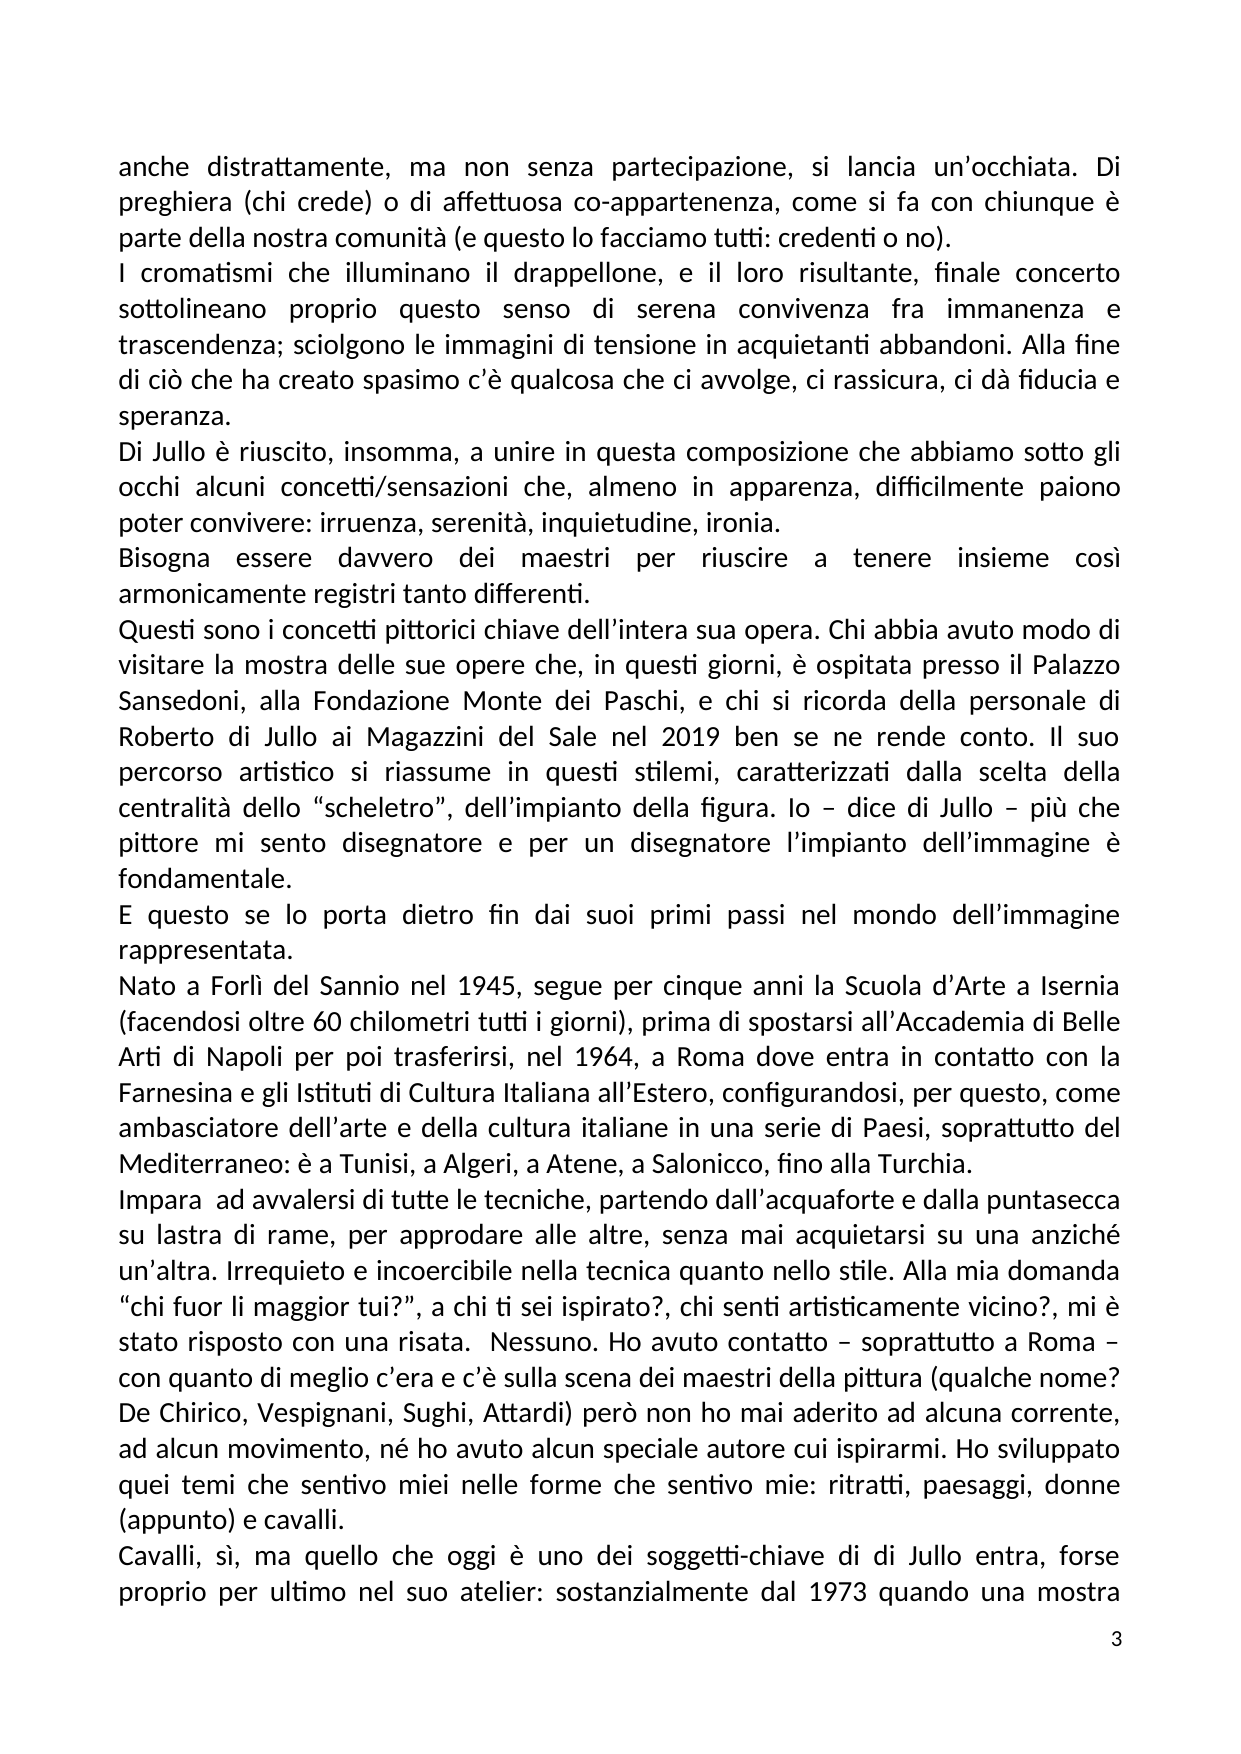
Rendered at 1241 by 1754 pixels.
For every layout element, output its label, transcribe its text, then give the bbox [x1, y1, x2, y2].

text Questi sono i concetti pittorici chiave dell’intera sua opera. Chi abbia avuto modo di visitare la mostra delle sue opere che, in questi giorni, è ospitata presso il Palazzo Sansedoni, alla Fondazione Monte dei Paschi, e chi si ricorda della personale di Roberto di Jullo ai Magazzini del Sale nel 2019 ben se ne rende conto. Il suo percorso artistico si riassume in questi stilemi, caratterizzati dalla scelta della centralità dello “scheletro”, dell’impianto della figura. Io – dice di Jullo – più che pittore mi sento disegnatore e per un disegnatore l’impianto dell’immagine è fondamentale. [118, 611, 1122, 896]
text E questo se lo porta dietro fin dai suoi primi passi nel mondo dell’immagine rappresentata. [118, 896, 1122, 967]
text Nato a Forlì del Sannio nel 1945, segue per cinque anni la Scuola d’Arte a Isernia (facendosi oltre 60 chilometri tutti i giorni), prima di spostarsi all’Accademia di Belle Arti di Napoli per poi trasferirsi, nel 1964, a Roma dove entra in contatto con la Farnesina e gli Istituti di Cultura Italiana all’Estero, configurandosi, per questo, come ambasciatore dell’arte e della cultura italiane in una serie di Paesi, soprattutto del Mediterraneo: è a Tunisi, a Algeri, a Atene, a Salonicco, fino alla Turchia. [118, 967, 1122, 1181]
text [118, 148, 1122, 254]
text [118, 1537, 1122, 1608]
text Bisogna essere davvero dei maestri per riuscire a tenere insieme così armonicamente registri tanto differenti. [118, 539, 1122, 611]
text I cromatismi che illuminano il drappellone, e il loro risultante, finale concerto sottolineano proprio questo senso di serena convivenza fra immanenza e trascendenza; sciolgono le immagini di tensione in acquietanti abbandoni. Alla fine di ciò che ha creato spasimo c’è qualcosa che ci avvolge, ci rassicura, ci dà fiducia e speranza. [118, 254, 1122, 433]
text Di Jullo è riuscito, insomma, a unire in questa composizione che abbiamo sotto gli occhi alcuni concetti/sensazioni che, almeno in apparenza, difficilmente paiono poter convivere: irruenza, serenità, inquietudine, ironia. [118, 433, 1122, 539]
text Impara ad avvalersi di tutte le tecniche, partendo dall’acquaforte e dalla puntasecca su lastra di rame, per approdare alle altre, senza mai acquietarsi su una anziché un’altra. Irrequieto e incoercibile nella tecnica quanto nello stile. Alla mia domanda “chi fuor li maggior tui?”, a chi ti sei ispirato?, chi senti artisticamente vicino?, mi è stato risposto con una risata. Nessuno. Ho avuto contatto – soprattutto a Roma – con quanto di meglio c’era e c’è sulla scena dei maestri della pittura (qualche nome? De Chirico, Vespignani, Sughi, Attardi) però non ho mai aderito ad alcuna corrente, ad alcun movimento, né ho avuto alcun speciale autore cui ispirarmi. Ho sviluppato quei temi che sentivo miei nelle forme che sentivo mie: ritratti, paesaggi, donne (appunto) e cavalli. [118, 1181, 1122, 1537]
